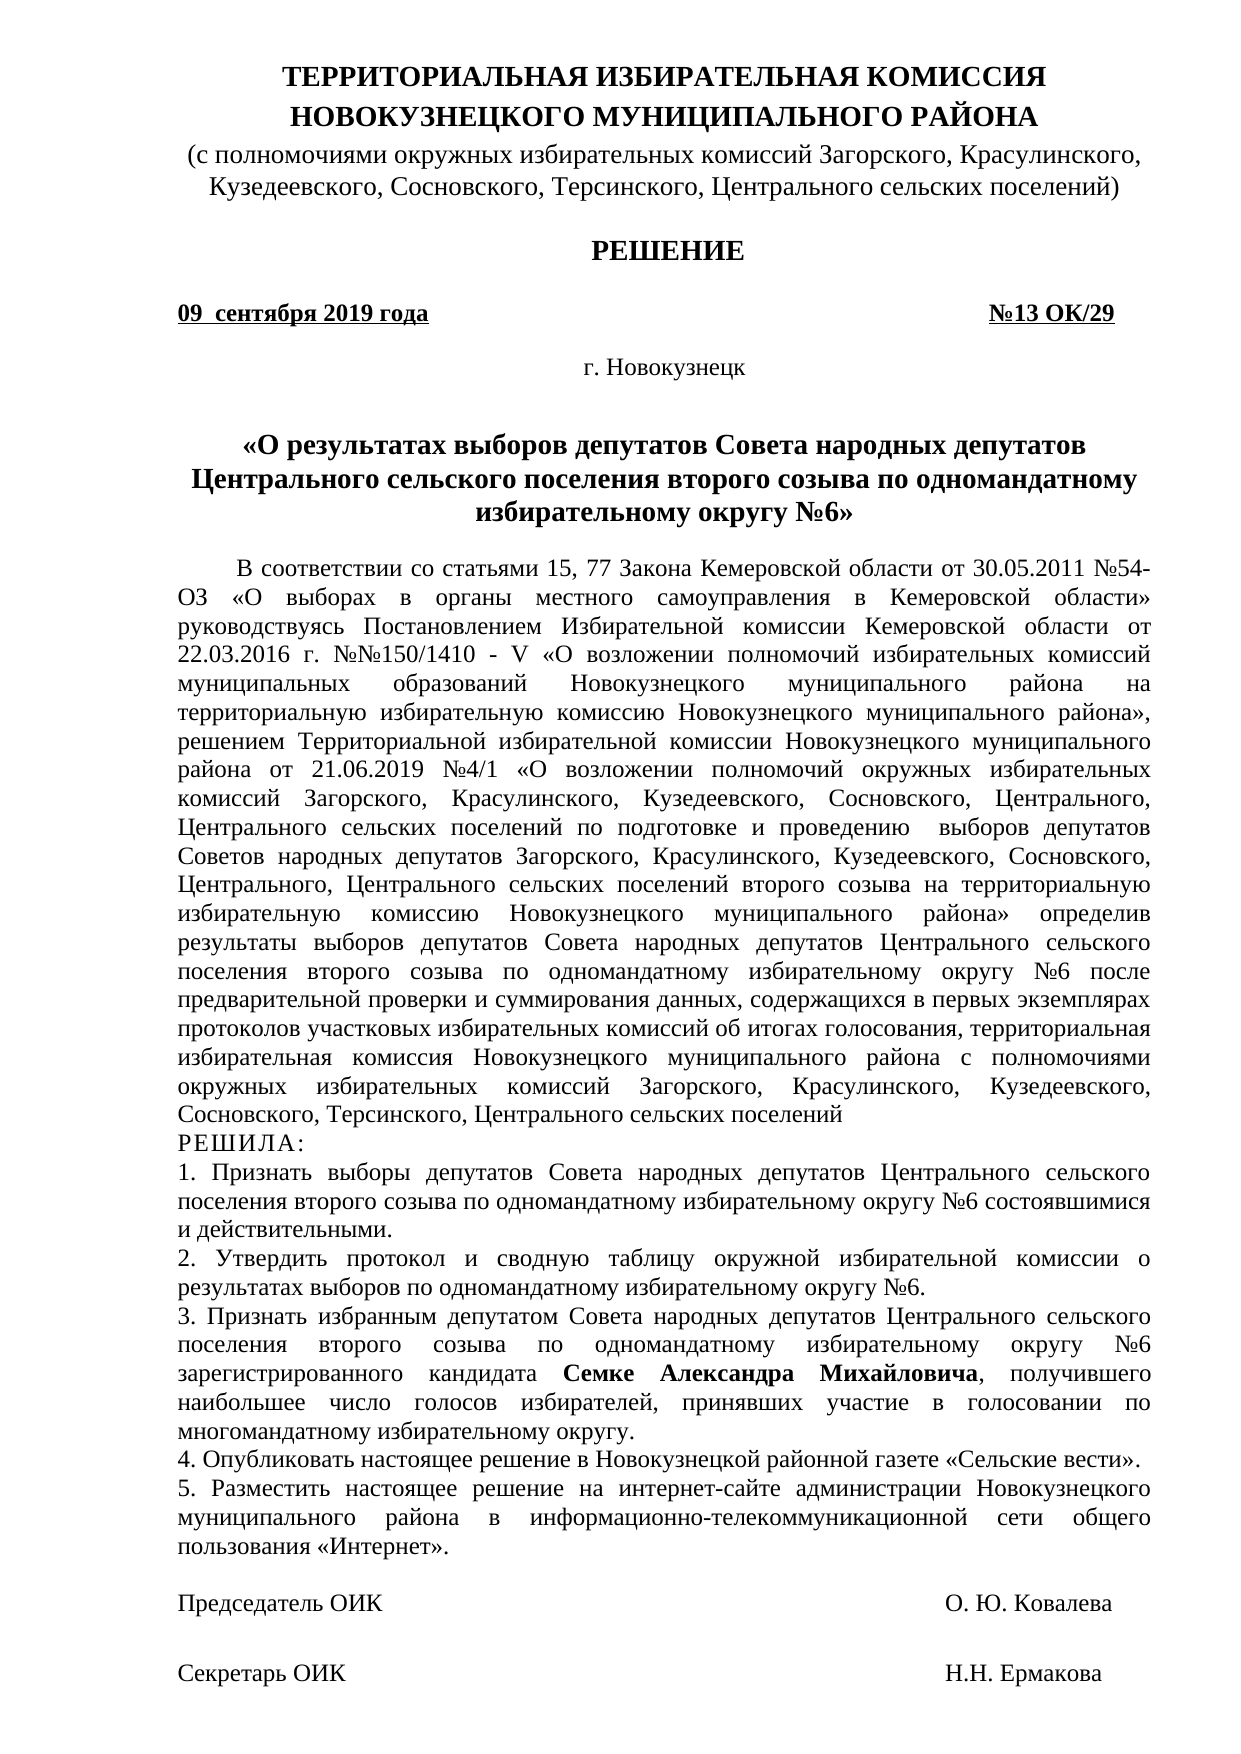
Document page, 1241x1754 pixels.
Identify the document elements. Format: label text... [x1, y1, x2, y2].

text «О результатах выборов депутатов Совета народных депутатов Центрального сельского поселения второго созыва по одномандатному избирательному округу №6» [177, 427, 1152, 528]
text 4. Опубликовать настоящее решение в Новокузнецкой районной газете «Сельские вести». [177, 1444, 1152, 1473]
text 1. Признать выборы депутатов Совета народных депутатов Центрального сельского поселения второго созыва по одномандатному избирательному округу №6 состоявшимися и действительными. [177, 1157, 1152, 1243]
text РЕШЕНИЕ [177, 233, 1152, 266]
text 2. Утвердить протокол и сводную таблицу окружной избирательной комиссии о результатах выборов по одномандатному избирательному округу №6. [177, 1243, 1152, 1301]
text 5. Разместить настоящее решение на интернет-сайте администрации Новокузнецкого муниципального района в информационно-телекоммуникационной сети общего пользования «Интернет». [177, 1473, 1152, 1559]
text Секретарь ОИК Н.Н. Ермакова [177, 1658, 1152, 1687]
text 3. Признать избранным депутатом Совета народных депутатов Центрального сельского поселения второго созыва по одномандатному избирательному округу №6 зарегистрированного кандидата Семке Александра Михайловича, получившего наибольшее число голосов избирателей, принявших участие в голосовании по многомандатному избирательному округу. [177, 1301, 1152, 1444]
text г. Новокузнецк [177, 352, 1152, 381]
text В соответствии со статьями 15, 77 Закона Кемеровской области от 30.05.2011 №54-ОЗ «О выборах в органы местного самоуправления в Кемеровской области» руководствуясь Постановлением Избирательной комиссии Кемеровской области от 22.03.2016 г. №№150/1410 - V «О возложении полномочий избирательных комиссий муниципальных образований Новокузнецкого муниципального района на территориальную избирательную комиссию Новокузнецкого муниципального района», решением Территориальной избирательной комиссии Новокузнецкого муниципального района от 21.06.2019 №4/1 «О возложении полномочий окружных избирательных комиссий Загорского, Красулинского, Кузедеевского, Сосновского, Центрального, Центрального сельских поселений по подготовке и проведению выборов депутатов Советов народных депутатов Загорского, Красулинского, Кузедеевского, Сосновского, Центрального, Центрального сельских поселений второго созыва на территориальную избирательную комиссию Новокузнецкого муниципального района» определив результаты выборов депутатов Совета народных депутатов Центрального сельского поселения второго созыва по одномандатному избирательному округу №6 после предварительной проверки и суммирования данных, содержащихся в первых экземплярах протоколов участковых избирательных комиссий об итогах голосования, территориальная избирательная комиссия Новокузнецкого муниципального района с полномочиями окружных избирательных комиссий Загорского, Красулинского, Кузедеевского, Сосновского, Терсинского, Центрального сельских поселений [177, 553, 1152, 1128]
text (с полномочиями окружных избирательных комиссий Загорского, Красулинского, Кузедеевского, Сосновского, Терсинского, Центрального сельских поселений) [177, 139, 1152, 201]
text НОВОКУЗНЕЦКОГО МУНИЦИПАЛЬНОГО РАЙОНА [177, 99, 1152, 132]
text РЕШИЛА: [177, 1128, 1152, 1157]
text 09 сентября 2019 года №13 ОК/29 [177, 298, 1152, 346]
text ТЕРРИТОРИАЛЬНАЯ ИЗБИРАТЕЛЬНАЯ КОМИССИЯ [177, 59, 1152, 93]
text Председатель ОИК О. Ю. Ковалева [177, 1588, 1152, 1617]
